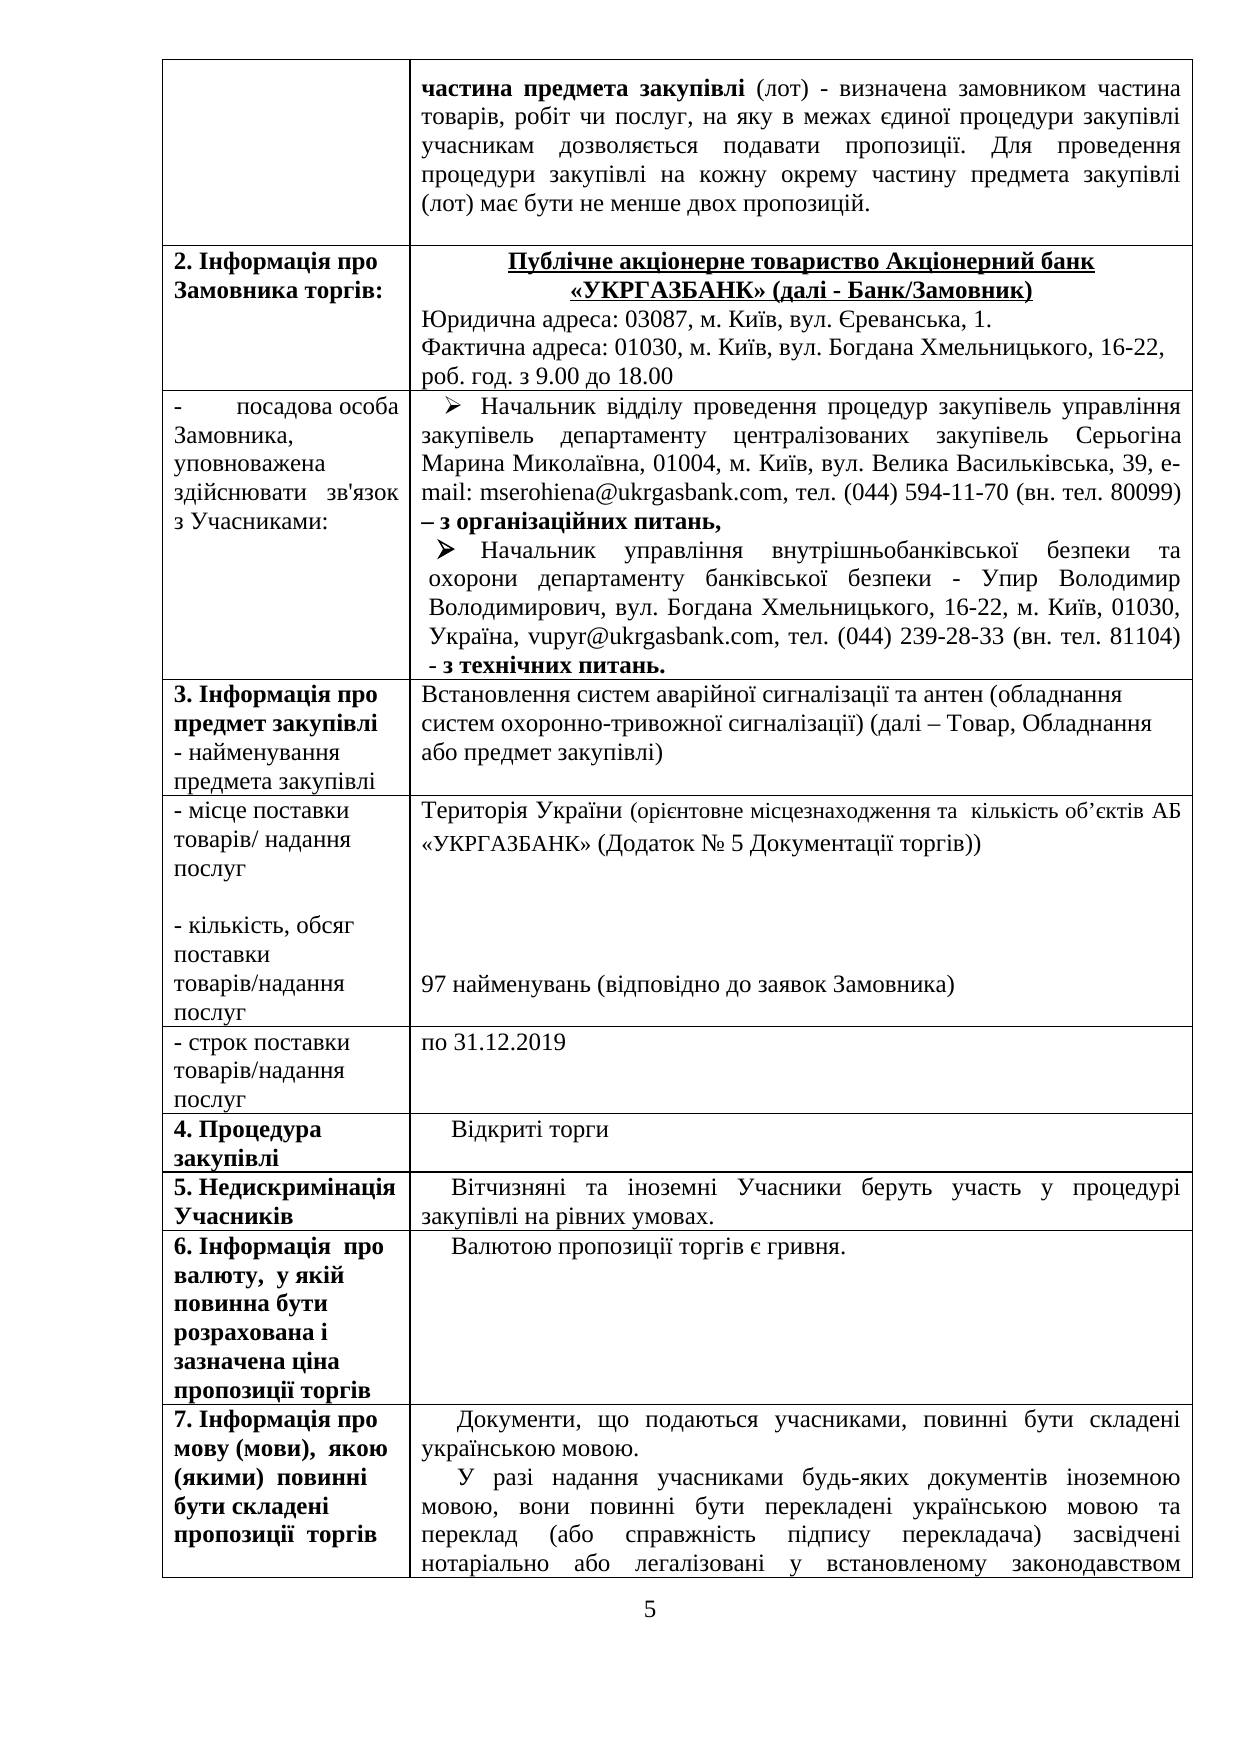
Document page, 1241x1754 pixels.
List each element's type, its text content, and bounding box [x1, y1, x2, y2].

table_cell 5. Недискримінація Учасників [163, 1173, 409, 1230]
table_cell по 31.12.2019 [411, 1027, 1192, 1113]
table_cell 2. Інформація про Замовника торгів: [163, 246, 409, 390]
table_cell Публічне акціонерне товариство Акціонерний банк «УКРГАЗБАНК» (далі - Банк/Замовник) Юридична адреса: 03087, м. Київ, вул. Єреванська, 1. Фактична адреса: 01030, м. Київ, вул. Богдана Хмельницького, 16-22, роб. год. з 9.00 до 18.00 [411, 246, 1192, 390]
table_cell - посадова особа Замовника, уповноважена здійснювати зв'язок з Учасниками: [163, 391, 409, 678]
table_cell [163, 1405, 409, 1577]
table_cell 3. Інформація про предмет закупівлі - найменування предмета закупівлі [163, 680, 409, 794]
table_cell Відкриті торги [411, 1114, 1192, 1171]
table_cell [411, 1405, 1192, 1577]
table_cell 6. Інформація про валюту, у якій повинна бути розрахована і зазначена ціна пропозиції торгів [163, 1231, 409, 1403]
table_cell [163, 60, 409, 245]
table_cell Валютою пропозиції торгів є гривня. [411, 1231, 1192, 1403]
table_cell Встановлення систем аварійної сигналізації та антен (обладнання систем охоронно-тривожної сигналізації) (далі – Товар, Обладнання або предмет закупівлі) [411, 680, 1192, 794]
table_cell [411, 60, 1192, 245]
table_cell Начальник відділу проведення процедур закупівель управління закупівель департаменту централізованих закупівель Серьогіна Марина Миколаївна, 01004, м. Київ, вул. Велика Васильківська, 39, e- mail: mserohiena@ukrgasbank.com, тел. (044) 594-11-70 (вн. тел. 80099) – з організаційних питань, Начальник управління внутрішньобанківської безпеки та охорони департаменту банківської безпеки - Упир Володимир Володимирович, вул. Богдана Хмельницького, 16-22, м. Київ, 01030, Україна, vupyr@ukrgasbank.com, тел. (044) 239-28-33 (вн. тел. 81104) - з технічних питань. [411, 391, 1192, 678]
table_cell Територія України (орієнтовне місцезнаходження та кількість об’єктів АБ «УКРГАЗБАНК» (Додаток № 5 Документації торгів)) 97 найменувань (відповідно до заявок Замовника) [411, 796, 1192, 1026]
table_cell Вітчизняні та іноземні Учасники беруть участь у процедурі закупівлі на рівних умовах. [411, 1173, 1192, 1230]
table_cell - строк поставки товарів/надання послуг [163, 1027, 409, 1113]
table_cell - місце поставки товарів/ надання послуг - кількість, обсяг поставки товарів/надання послуг [163, 796, 409, 1026]
table_cell 4. Процедура закупівлі [163, 1114, 409, 1171]
